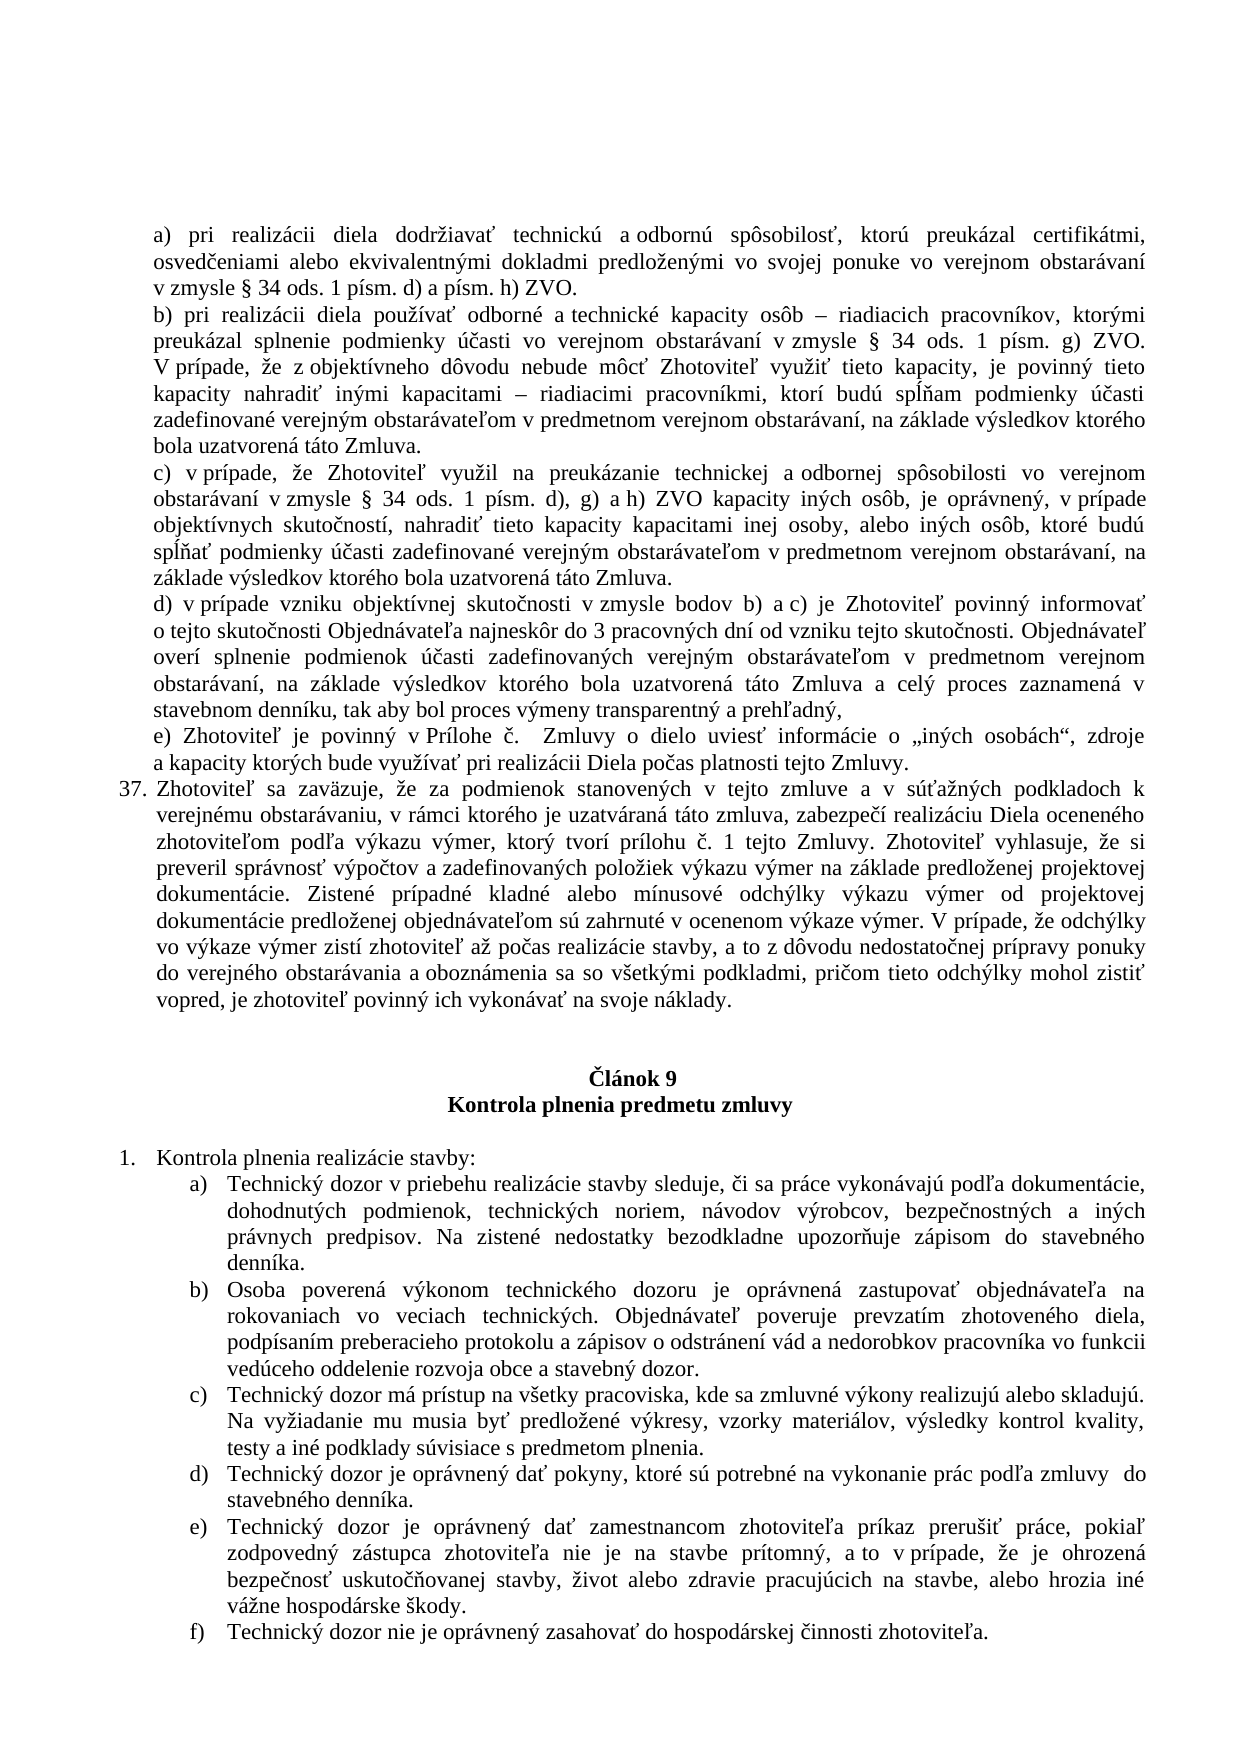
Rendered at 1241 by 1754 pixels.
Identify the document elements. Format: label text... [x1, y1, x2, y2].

list Kontrola plnenia realizácie stavby: [119, 1144, 1146, 1170]
list Technický dozor je oprávnený dať zamestnancom zhotoviteľa príkaz prerušiť práce, pokiaľ zodpovedný zástupca zhotoviteľa nie je na stavbe prítomný, a to v prípade, že je ohrozená bezpečnosť uskutočňovanej stavby, život alebo zdravie pracujúcich na stavbe, alebo hrozia iné vážne hospodárske škody. [189, 1513, 1146, 1618]
list Technický dozor má prístup na všetky pracoviska, kde sa zmluvné výkony realizujú alebo skladujú. Na vyžiadanie mu musia byť predložené výkresy, vzorky materiálov, výsledky kontrol kvality, testy a iné podklady súvisiace s predmetom plnenia. [189, 1381, 1146, 1460]
list d) v prípade vzniku objektívnej skutočnosti v zmysle bodov b) a c) je Zhotoviteľ povinný informovať o tejto skutočnosti Objednávateľa najneskôr do 3 pracovných dní od vzniku tejto skutočnosti. Objednávateľ overí splnenie podmienok účasti zadefinovaných verejným obstarávateľom v predmetnom verejnom obstarávaní, na základe výsledkov ktorého bola uzatvorená táto Zmluva a celý proces zaznamená v stavebnom denníku, tak aby bol proces výmeny transparentný a prehľadný, [153, 591, 1146, 722]
list Technický dozor nie je oprávnený zasahovať do hospodárskej činnosti zhotoviteľa. [189, 1618, 1146, 1645]
list e) Zhotoviteľ je povinný v Prílohe č. Zmluvy o dielo uviesť informácie o „iných osobách“, zdroje a kapacity ktorých bude využívať pri realizácii Diela počas platnosti tejto Zmluvy. [153, 722, 1146, 775]
list c) v prípade, že Zhotoviteľ využil na preukázanie technickej a odbornej spôsobilosti vo verejnom obstarávaní v zmysle § 34 ods. 1 písm. d), g) a h) ZVO kapacity iných osôb, je oprávnený, v prípade objektívnych skutočností, nahradiť tieto kapacity kapacitami inej osoby, alebo iných osôb, ktoré budú spĺňať podmienky účasti zadefinované verejným obstarávateľom v predmetnom verejnom obstarávaní, na základe výsledkov ktorého bola uzatvorená táto Zmluva. [153, 459, 1146, 591]
list a) pri realizácii diela dodržiavať technickú a odbornú spôsobilosť, ktorú preukázal certifikátmi, osvedčeniami alebo ekvivalentnými dokladmi predloženými vo svojej ponuke vo verejnom obstarávaní v zmysle § 34 ods. 1 písm. d) a písm. h) ZVO. [153, 222, 1146, 301]
text Článok 9 [119, 1065, 1146, 1091]
list Technický dozor v priebehu realizácie stavby sleduje, či sa práce vykonávajú podľa dokumentácie, dohodnutých podmienok, technických noriem, návodov výrobcov, bezpečnostných a iných právnych predpisov. Na zistené nedostatky bezodkladne upozorňuje zápisom do stavebného denníka. [189, 1170, 1146, 1276]
list b) pri realizácii diela používať odborné a technické kapacity osôb – riadiacich pracovníkov, ktorými preukázal splnenie podmienky účasti vo verejnom obstarávaní v zmysle § 34 ods. 1 písm. g) ZVO. V prípade, že z objektívneho dôvodu nebude môcť Zhotoviteľ využiť tieto kapacity, je povinný tieto kapacity nahradiť inými kapacitami – riadiacimi pracovníkmi, ktorí budú spĺňam podmienky účasti zadefinované verejným obstarávateľom v predmetnom verejnom obstarávaní, na základe výsledkov ktorého bola uzatvorená táto Zmluva. [153, 301, 1146, 459]
list Zhotoviteľ sa zaväzuje, že za podmienok stanovených v tejto zmluve a v súťažných podkladoch k verejnému obstarávaniu, v rámci ktorého je uzatváraná táto zmluva, zabezpečí realizáciu Diela oceneného zhotoviteľom podľa výkazu výmer, ktorý tvorí prílohu č. 1 tejto Zmluvy. Zhotoviteľ vyhlasuje, že si preveril správnosť výpočtov a zadefinovaných položiek výkazu výmer na základe predloženej projektovej dokumentácie. Zistené prípadné kladné alebo mínusové odchýlky výkazu výmer od projektovej dokumentácie predloženej objednávateľom sú zahrnuté v ocenenom výkaze výmer. V prípade, že odchýlky vo výkaze výmer zistí zhotoviteľ až počas realizácie stavby, a to z dôvodu nedostatočnej prípravy ponuky do verejného obstarávania a oboznámenia sa so všetkými podkladmi, pričom tieto odchýlky mohol zistiť vopred, je zhotoviteľ povinný ich vykonávať na svoje náklady. [119, 775, 1146, 1012]
text Kontrola plnenia predmetu zmluvy [94, 1091, 1146, 1118]
list Technický dozor je oprávnený dať pokyny, ktoré sú potrebné na vykonanie prác podľa zmluvy do stavebného denníka. [189, 1460, 1146, 1513]
list Osoba poverená výkonom technického dozoru je oprávnená zastupovať objednávateľa na rokovaniach vo veciach technických. Objednávateľ poveruje prevzatím zhotoveného diela, podpísaním preberacieho protokolu a zápisov o odstránení vád a nedorobkov pracovníka vo funkcii vedúceho oddelenie rozvoja obce a stavebný dozor. [189, 1276, 1146, 1381]
